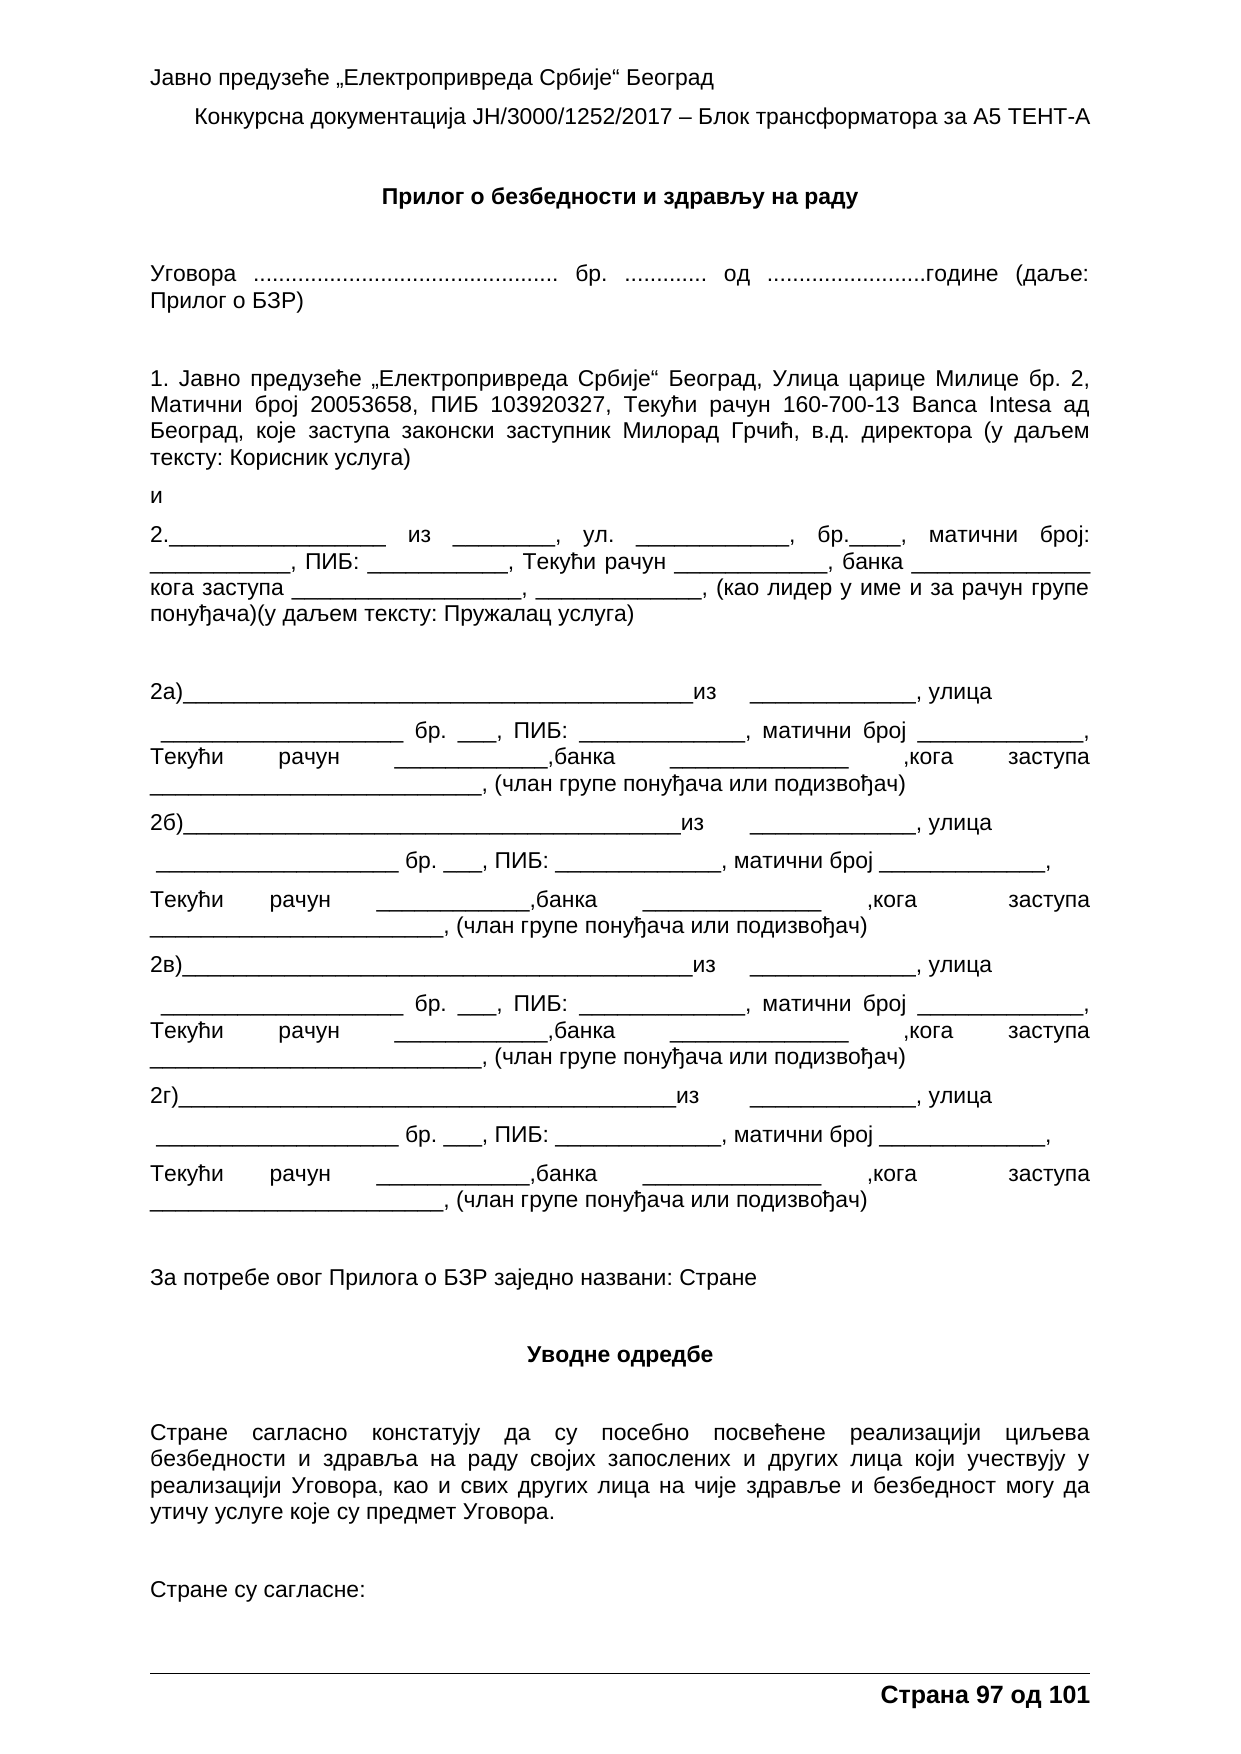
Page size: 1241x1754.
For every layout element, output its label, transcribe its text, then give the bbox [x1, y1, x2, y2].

text Уводне одредбе [150, 1341, 1090, 1368]
text Стране су сагласне: [150, 1576, 1090, 1602]
text 2в)________________________________________из _____________, улица [150, 951, 1090, 978]
text ___________________ бр. ___, ПИБ: _____________, матични број _____________, [150, 847, 1090, 874]
text Прилог о безбедности и здрављу на раду [150, 183, 1090, 209]
text Уговора ................................................ бр. ............. од .........................године (даље: Прилог о БЗР) [150, 260, 1090, 313]
text 2б)_______________________________________из _____________, улица [150, 808, 1090, 835]
text и [150, 482, 1090, 509]
text 2г)_______________________________________из _____________, улица [150, 1082, 1090, 1108]
text Текући рачун ____________,банка ______________ ,кога заступа _______________________, (члан групе понуђача или подизвођач) [150, 886, 1090, 939]
text 1. Јавно предузеће „Електропривреда Србије“ Београд, Улица царице Милице бр. 2, Матични број 20053658, ПИБ 103920327, Текући рачун 160-700-13 Banca Intesа ад Београд, које заступа законски заступник Милорад Грчић, в.д. директора (у даљем тексту: Корисник услуга) [150, 364, 1090, 470]
text ___________________ бр. ___, ПИБ: _____________, матични број _____________, Текући рачун ____________,банка ______________ ,кога заступа __________________________, (члан групе понуђача или подизвођач) [150, 990, 1090, 1069]
text ___________________ бр. ___, ПИБ: _____________, матични број _____________, [150, 1121, 1090, 1147]
text За потребе овог Прилога о БЗР заједно названи: Стране [150, 1263, 1090, 1290]
text Стране сагласно констатују да су посебно посвећене реализацији циљева безбедности и здравља на раду својих запослених и других лица који учествују у реализацији Уговора, као и свих других лица на чије здравље и безбедност могу да утичу услуге које су предмет Уговора. [150, 1419, 1090, 1524]
text 2._________________ из ________, ул. ____________, бр.____, матични број: ___________, ПИБ: ___________, Текући рачун ____________, банка ______________ кога заступа __________________, _____________, (као лидер у име и за рачун групе понуђача)(у даљем тексту: Пружалац услуга) [150, 521, 1090, 627]
text Текући рачун ____________,банка ______________ ,кога заступа _______________________, (члан групе понуђача или подизвођач) [150, 1159, 1090, 1212]
text ___________________ бр. ___, ПИБ: _____________, матични број _____________, Текући рачун ____________,банка ______________ ,кога заступа __________________________, (члан групе понуђача или подизвођач) [150, 717, 1090, 796]
text 2а)________________________________________из _____________, улица [150, 678, 1090, 704]
